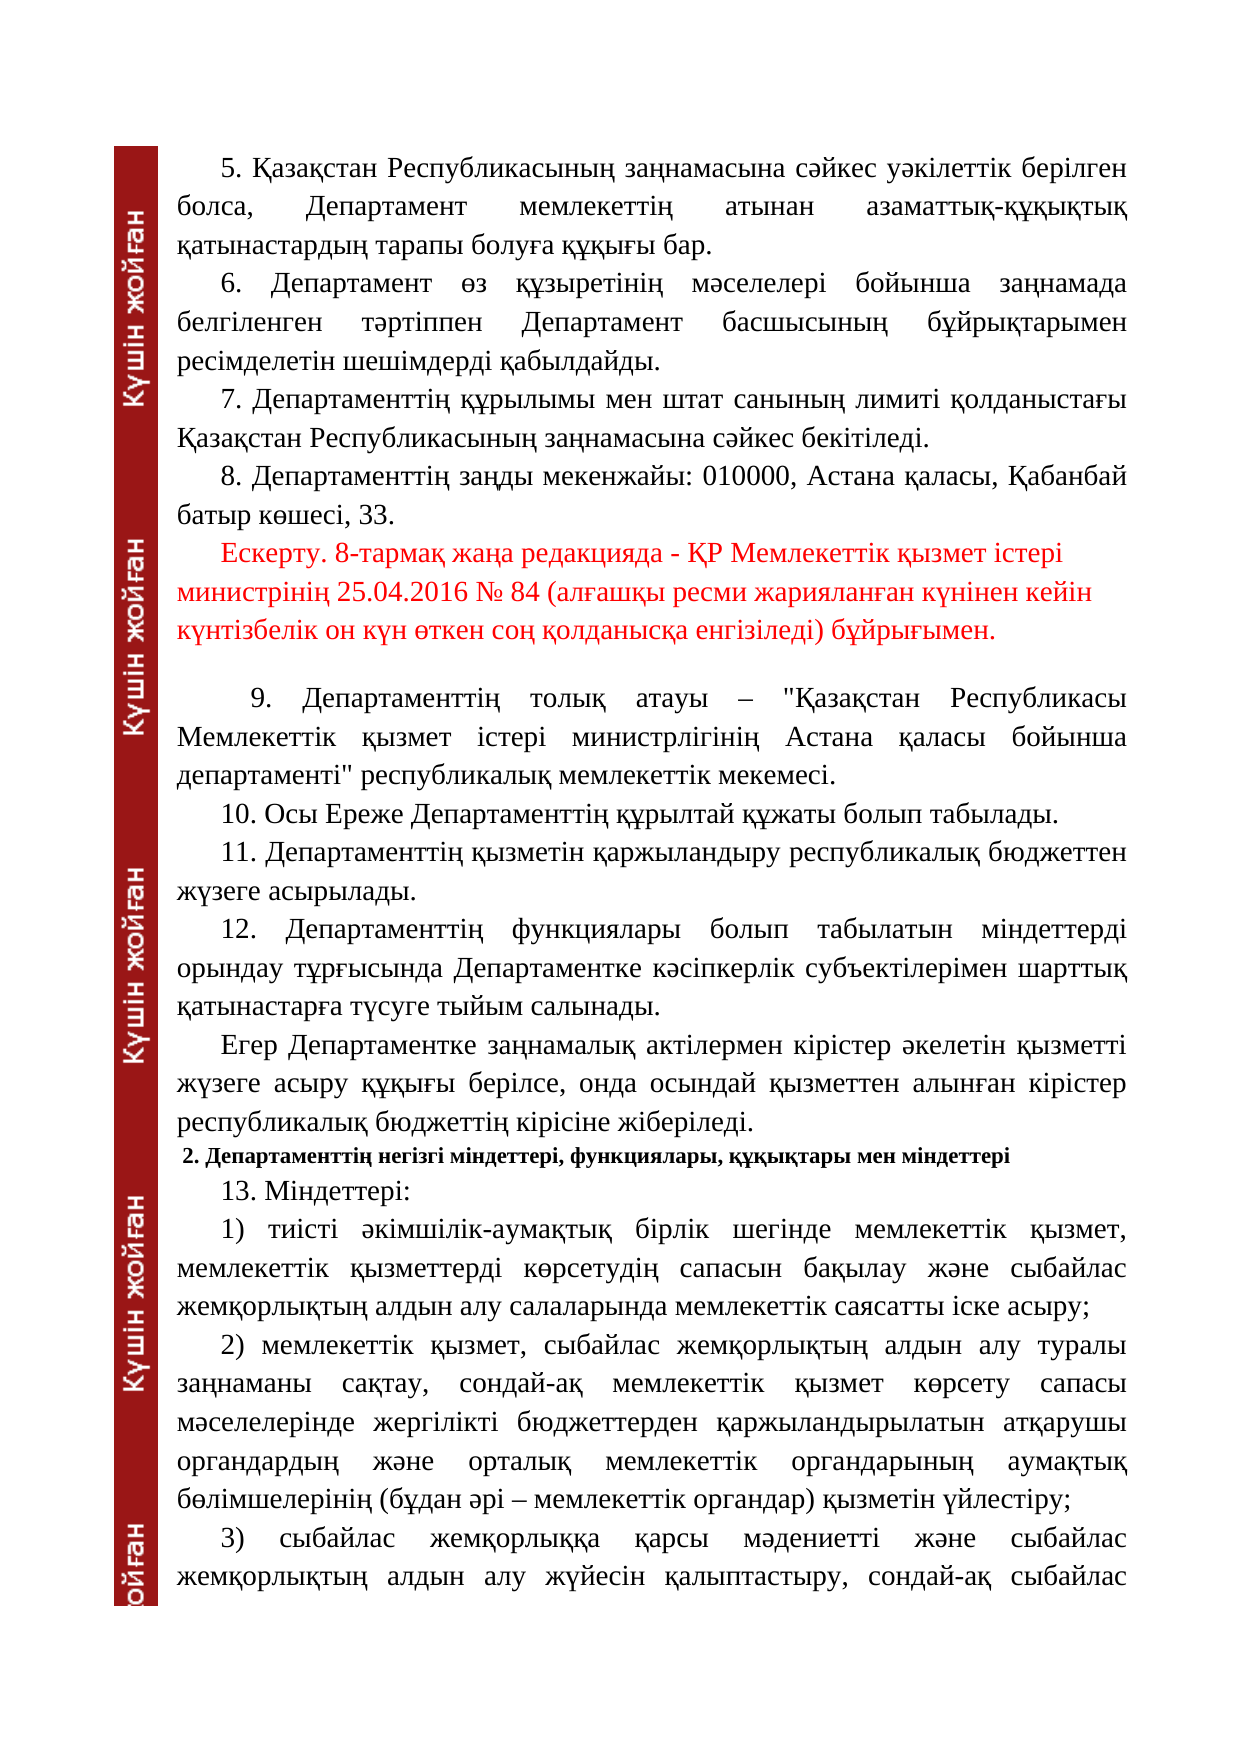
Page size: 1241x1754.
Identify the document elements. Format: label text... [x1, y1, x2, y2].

picture [114, 261, 158, 266]
text 9. Департаменттің толық атауы – "Қазақстан Республикасы Мемлекеттік қызмет істері министрлігінің Астана қаласы бойынша департаменті" республикалық мемлекеттік мекемесі. [112, 680, 1128, 791]
text 2) мемлекеттік қызмет, сыбайлас жемқорлықтың алдын алу туралы заңнаманы сақтау, сондай-ақ мемлекеттік қызмет көрсету сапасы мәселелерінде жергілікті бюджеттерден қаржыландырылатын атқарушы органдардың және орталық мемлекеттік органдарының аумақтық бөлімшелерінің (бұдан әрі – мемлекеттік органдар) қызметін үйлестіру; [112, 1327, 1128, 1515]
text 12. Департаменттің функциялары болып табылатын міндеттерді орындау тұрғысында Департаментке кәсіпкерлік субъектілерімен шарттық қатынастарға түсуге тыйым салынады. [112, 911, 1128, 1022]
text 13. Міндеттері: [112, 1173, 1128, 1206]
picture [114, 1322, 158, 1327]
picture [114, 829, 158, 834]
text 5. Қазақстан Республикасының заңнамасына сәйкес уәкілеттік берілген болса, Департамент мемлекеттің атынан азаматтық-құқықтық қатынастардың тарапы болуға құқығы бар. [112, 150, 1128, 261]
text Егер Департаментке заңнамалық актілермен кірістер әкелетін қызметті жүзеге асыру құқығы берілсе, онда осындай қызметтен алынған кірістер республикалық бюджеттің кірісіне жіберіледі. [112, 1027, 1128, 1138]
text 11. Департаменттің қызметін қаржыландыру республикалық бюджеттен жүзеге асырылады. [112, 834, 1128, 906]
picture [114, 146, 158, 150]
picture [114, 676, 158, 680]
text Ескерту. 8-тармақ жаңа редакцияда - ҚР Мемлекеттік қызмет істері министрінің 25.04.2016 № 84 (алғашқы ресми жарияланған күнінен кейін күнтізбелік он күн өткен соң қолданысқа енгізіледі) бұйрығымен. [112, 535, 1128, 676]
picture [114, 376, 158, 381]
text 7. Департаменттің құрылымы мен штат санының лимиті қолданыстағы Қазақстан Республикасының заңнамасына сәйкес бекітіледі. [112, 381, 1128, 453]
picture [114, 1592, 158, 1606]
text 8. Департаменттің заңды мекенжайы: 010000, Астана қаласы, Қабанбай батыр көшесі, 33. [112, 458, 1128, 530]
picture [114, 1138, 158, 1143]
text 2. Департаменттің негізгі міндеттері, функциялары, құқықтары мен міндеттері [112, 1143, 1128, 1169]
text 1) тиісті әкімшілік-аумақтық бірлік шегінде мемлекеттік қызмет, мемлекеттік қызметтерді көрсетудің сапасын бақылау және сыбайлас жемқорлықтың алдын алу салаларында мемлекеттік саясатты іске асыру; [112, 1211, 1128, 1322]
text 6. Департамент өз құзыретінің мәселелері бойынша заңнамада белгіленген тәртіппен Департамент басшысының бұйрықтарымен ресімделетін шешімдерді қабылдайды. [112, 266, 1128, 376]
picture [114, 791, 158, 796]
picture [114, 1022, 158, 1027]
picture [114, 1206, 158, 1211]
picture [114, 906, 158, 911]
picture [114, 1515, 158, 1520]
picture [114, 530, 158, 535]
picture [114, 1169, 158, 1173]
picture [114, 453, 158, 458]
text 10. Осы Ереже Департаменттің құрылтай құжаты болып табылады. [112, 796, 1128, 829]
